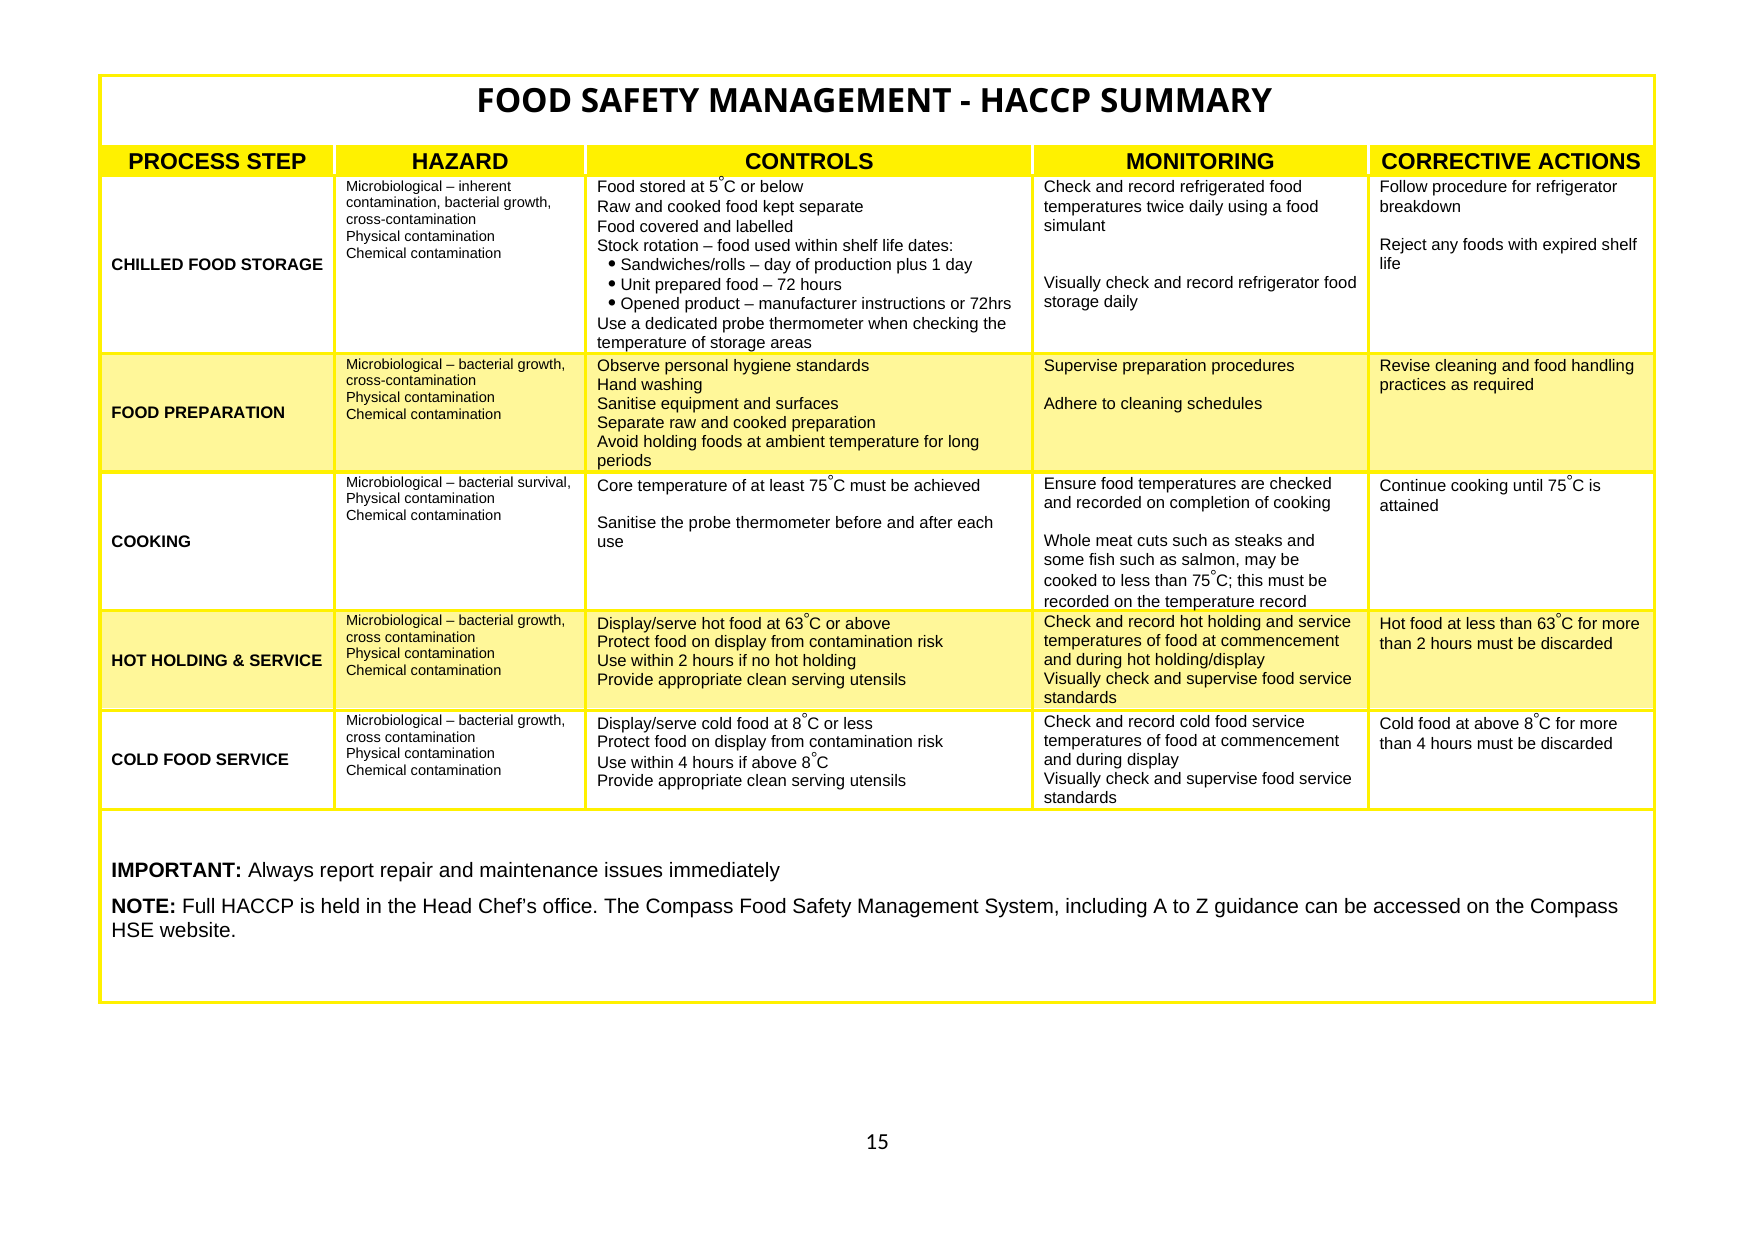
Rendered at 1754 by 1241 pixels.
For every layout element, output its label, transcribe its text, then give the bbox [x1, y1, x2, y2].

table_cell PROCESS STEP [102, 148, 333, 174]
table_cell Revise cleaning and food handling practices as required [1370, 355, 1653, 470]
table_cell Hot food at less than 63C for more than 2 hours must be discarded [1370, 612, 1653, 708]
table_cell COLD FOOD SERVICE [102, 712, 333, 807]
table_cell Ensure food temperatures are checked and recorded on completion of cooking Whole meat cuts such as steaks and some fish such as salmon, may be cooked to less than 75C; this must be recorded on the temperature record [1034, 474, 1367, 608]
table_cell Display/serve hot food at 63C or above Protect food on display from contamination risk Use within 2 hours if no hot holding Provide appropriate clean serving utensils [587, 612, 1031, 708]
table_cell HOT HOLDING & SERVICE [102, 612, 333, 708]
table_cell Microbiological – inherent contamination, bacterial growth, cross-contamination Physical contamination Chemical contamination [336, 177, 584, 352]
table_cell Check and record cold food service temperatures of food at commencement and during display Visually check and supervise food service standards [1034, 712, 1367, 807]
table_cell COOKING [102, 474, 333, 608]
table_cell CONTROLS [587, 148, 1031, 174]
table_cell Observe personal hygiene standards Hand washing Sanitise equipment and surfaces Separate raw and cooked preparation Avoid holding foods at ambient temperature for long periods [587, 355, 1031, 470]
table_cell Display/serve cold food at 8C or less Protect food on display from contamination risk Use within 4 hours if above 8C Provide appropriate clean serving utensils [587, 712, 1031, 807]
table_cell MONITORING [1034, 148, 1367, 174]
table_cell Microbiological – bacterial survival, Physical contamination Chemical contamination [336, 474, 584, 608]
table_cell Continue cooking until 75C is attained [1370, 474, 1653, 608]
table_header FOOD SAFETY MANAGEMENT - HACCP SUMMARY [102, 77, 1653, 144]
table_cell Check and record refrigerated food temperatures twice daily using a food simulant Visually check and record refrigerator food storage daily [1034, 177, 1367, 352]
table_cell Microbiological – bacterial growth, cross contamination Physical contamination Chemical contamination [336, 612, 584, 708]
table_cell Supervise preparation procedures Adhere to cleaning schedules [1034, 355, 1367, 470]
table_cell Core temperature of at least 75C must be achieved Sanitise the probe thermometer before and after each use [587, 474, 1031, 608]
table_cell Microbiological – bacterial growth, cross-contamination Physical contamination Chemical contamination [336, 355, 584, 470]
table_cell CHILLED FOOD STORAGE [102, 177, 333, 352]
table_cell FOOD PREPARATION [102, 355, 333, 470]
table_cell CORRECTIVE ACTIONS [1370, 148, 1653, 174]
table_cell Cold food at above 8C for more than 4 hours must be discarded [1370, 712, 1653, 807]
table_cell Follow procedure for refrigerator breakdown Reject any foods with expired shelf life [1370, 177, 1653, 352]
table_cell Check and record hot holding and service temperatures of food at commencement and during hot holding/display Visually check and supervise food service standards [1034, 612, 1367, 708]
table_cell Food stored at 5C or below Raw and cooked food kept separate Food covered and labelled Stock rotation – food used within shelf life dates: Sandwiches/rolls – day of production plus 1 day Unit prepared food – 72 hours Opened product – manufacturer instructions or 72hrs Use a dedicated probe thermometer when checking the temperature of storage areas [587, 177, 1031, 352]
table_cell IMPORTANT: Always report repair and maintenance issues immediately NOTE: Full HACCP is held in the Head Chef’s office. The Compass Food Safety Management System, including A to Z guidance can be accessed on the Compass HSE website. [102, 811, 1653, 1001]
table_cell HAZARD [336, 148, 584, 174]
table_cell Microbiological – bacterial growth, cross contamination Physical contamination Chemical contamination [336, 712, 584, 807]
